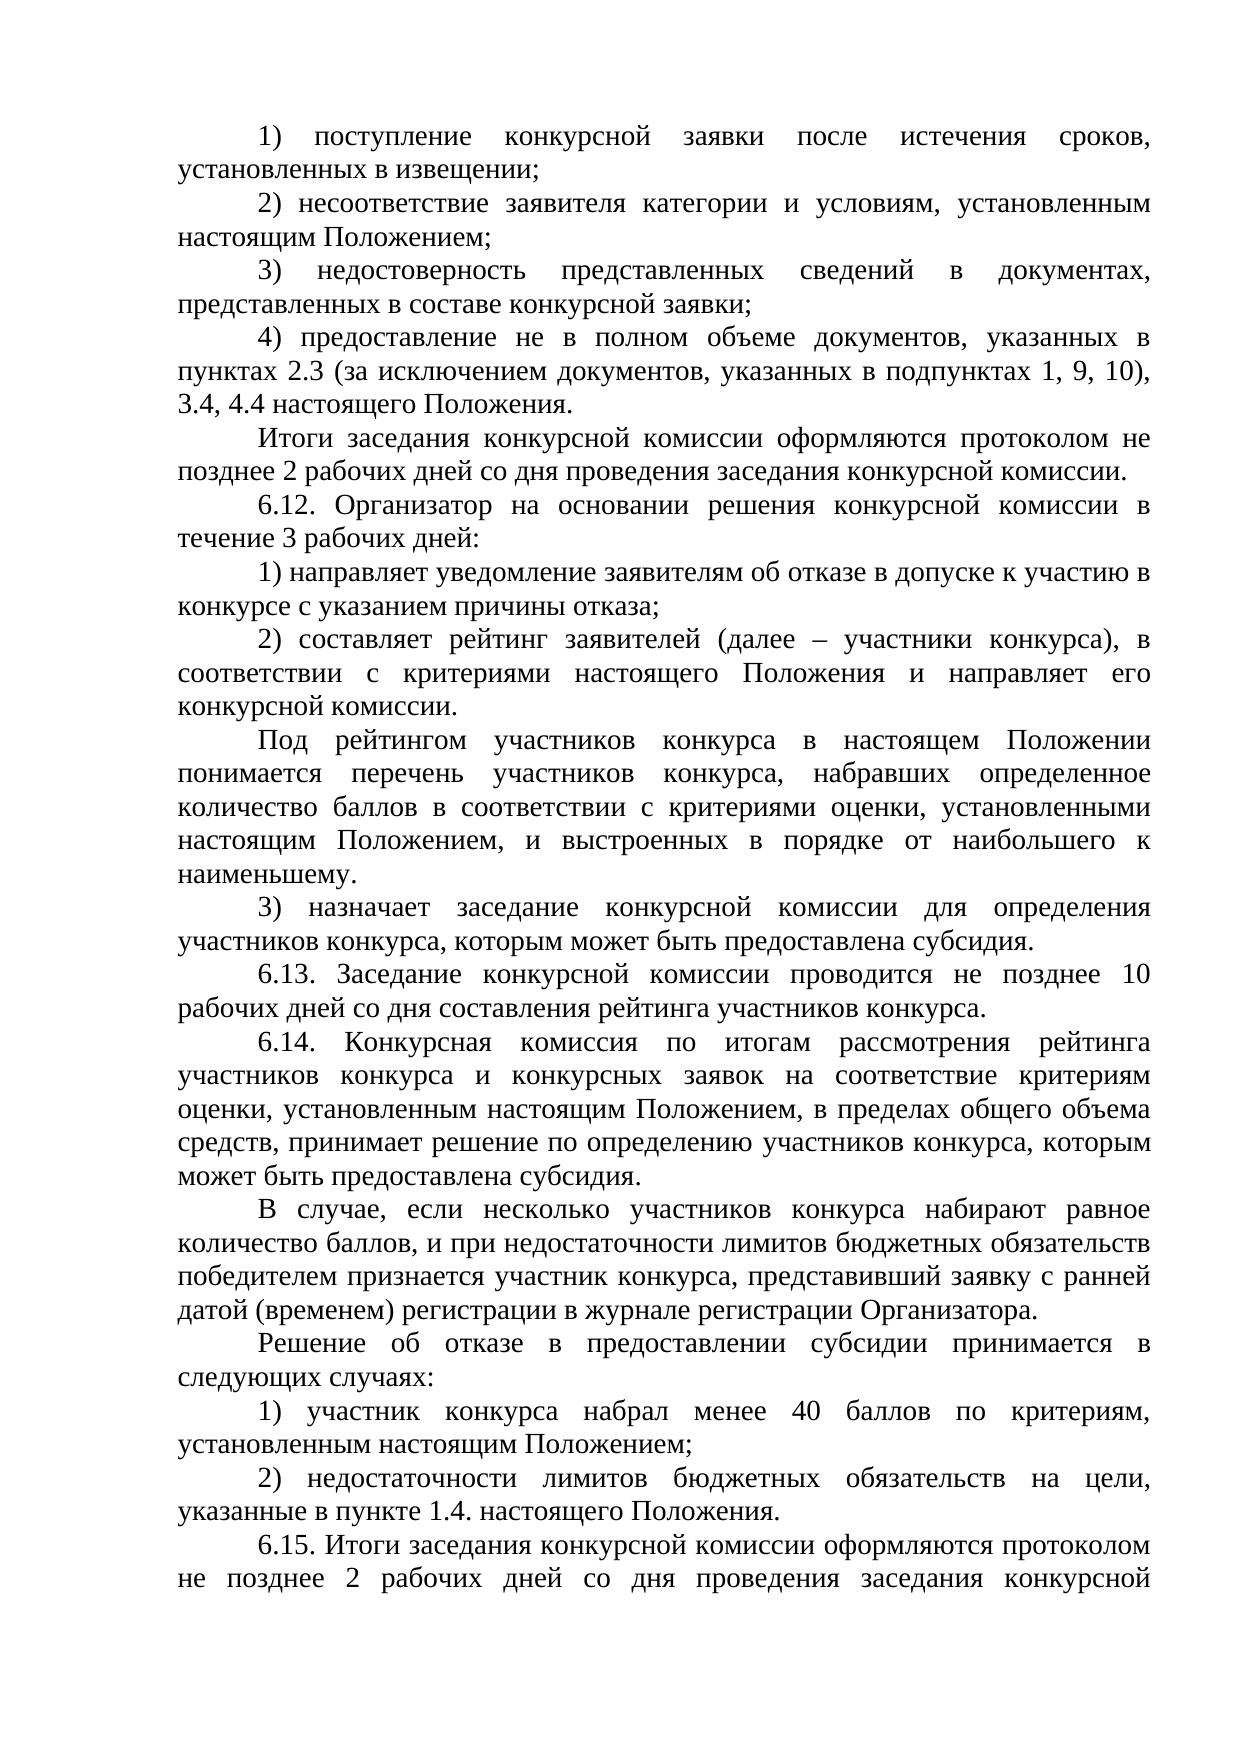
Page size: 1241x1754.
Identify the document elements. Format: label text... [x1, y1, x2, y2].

text 2) составляет рейтинг заявителей (далее – участники конкурса), в соответствии с критериями настоящего Положения и направляет его конкурсной комиссии. [177, 621, 1152, 722]
text 3) недостоверность представленных сведений в документах, представленных в составе конкурсной заявки; [177, 252, 1152, 319]
text 1) поступление конкурсной заявки после истечения сроков, установленных в извещении; [177, 118, 1152, 185]
text 6.14. Конкурсная комиссия по итогам рассмотрения рейтинга участников конкурса и конкурсных заявок на соответствие критериям оценки, установленным настоящим Положением, в пределах общего объема средств, принимает решение по определению участников конкурса, которым может быть предоставлена субсидия. [177, 1024, 1152, 1191]
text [177, 1527, 1152, 1594]
text Итоги заседания конкурсной комиссии оформляются протоколом не позднее 2 рабочих дней со дня проведения заседания конкурсной комиссии. [177, 420, 1152, 487]
text 3) назначает заседание конкурсной комиссии для определения участников конкурса, которым может быть предоставлена субсидия. [177, 889, 1152, 957]
text 6.13. Заседание конкурсной комиссии проводится не позднее 10 рабочих дней со дня составления рейтинга участников конкурса. [177, 957, 1152, 1024]
text Под рейтингом участников конкурса в настоящем Положении понимается перечень участников конкурса, набравших определенное количество баллов в соответствии с критериями оценки, установленными настоящим Положением, и выстроенных в порядке от наибольшего к наименьшему. [177, 722, 1152, 889]
text 1) направляет уведомление заявителям об отказе в допуске к участию в конкурсе с указанием причины отказа; [177, 554, 1152, 621]
text 2) несоответствие заявителя категории и условиям, установленным настоящим Положением; [177, 185, 1152, 252]
text 2) недостаточности лимитов бюджетных обязательств на цели, указанные в пункте 1.4. настоящего Положения. [177, 1460, 1152, 1527]
text В случае, если несколько участников конкурса набирают равное количество баллов, и при недостаточности лимитов бюджетных обязательств победителем признается участник конкурса, представивший заявку с ранней датой (временем) регистрации в журнале регистрации Организатора. [177, 1191, 1152, 1326]
text Решение об отказе в предоставлении субсидии принимается в следующих случаях: [177, 1326, 1152, 1393]
text 6.12. Организатор на основании решения конкурсной комиссии в течение 3 рабочих дней: [177, 487, 1152, 554]
text 1) участник конкурса набрал менее 40 баллов по критериям, установленным настоящим Положением; [177, 1393, 1152, 1460]
text 4) предоставление не в полном объеме документов, указанных в пунктах 2.3 (за исключением документов, указанных в подпунктах 1, 9, 10), 3.4, 4.4 настоящего Положения. [177, 319, 1152, 420]
